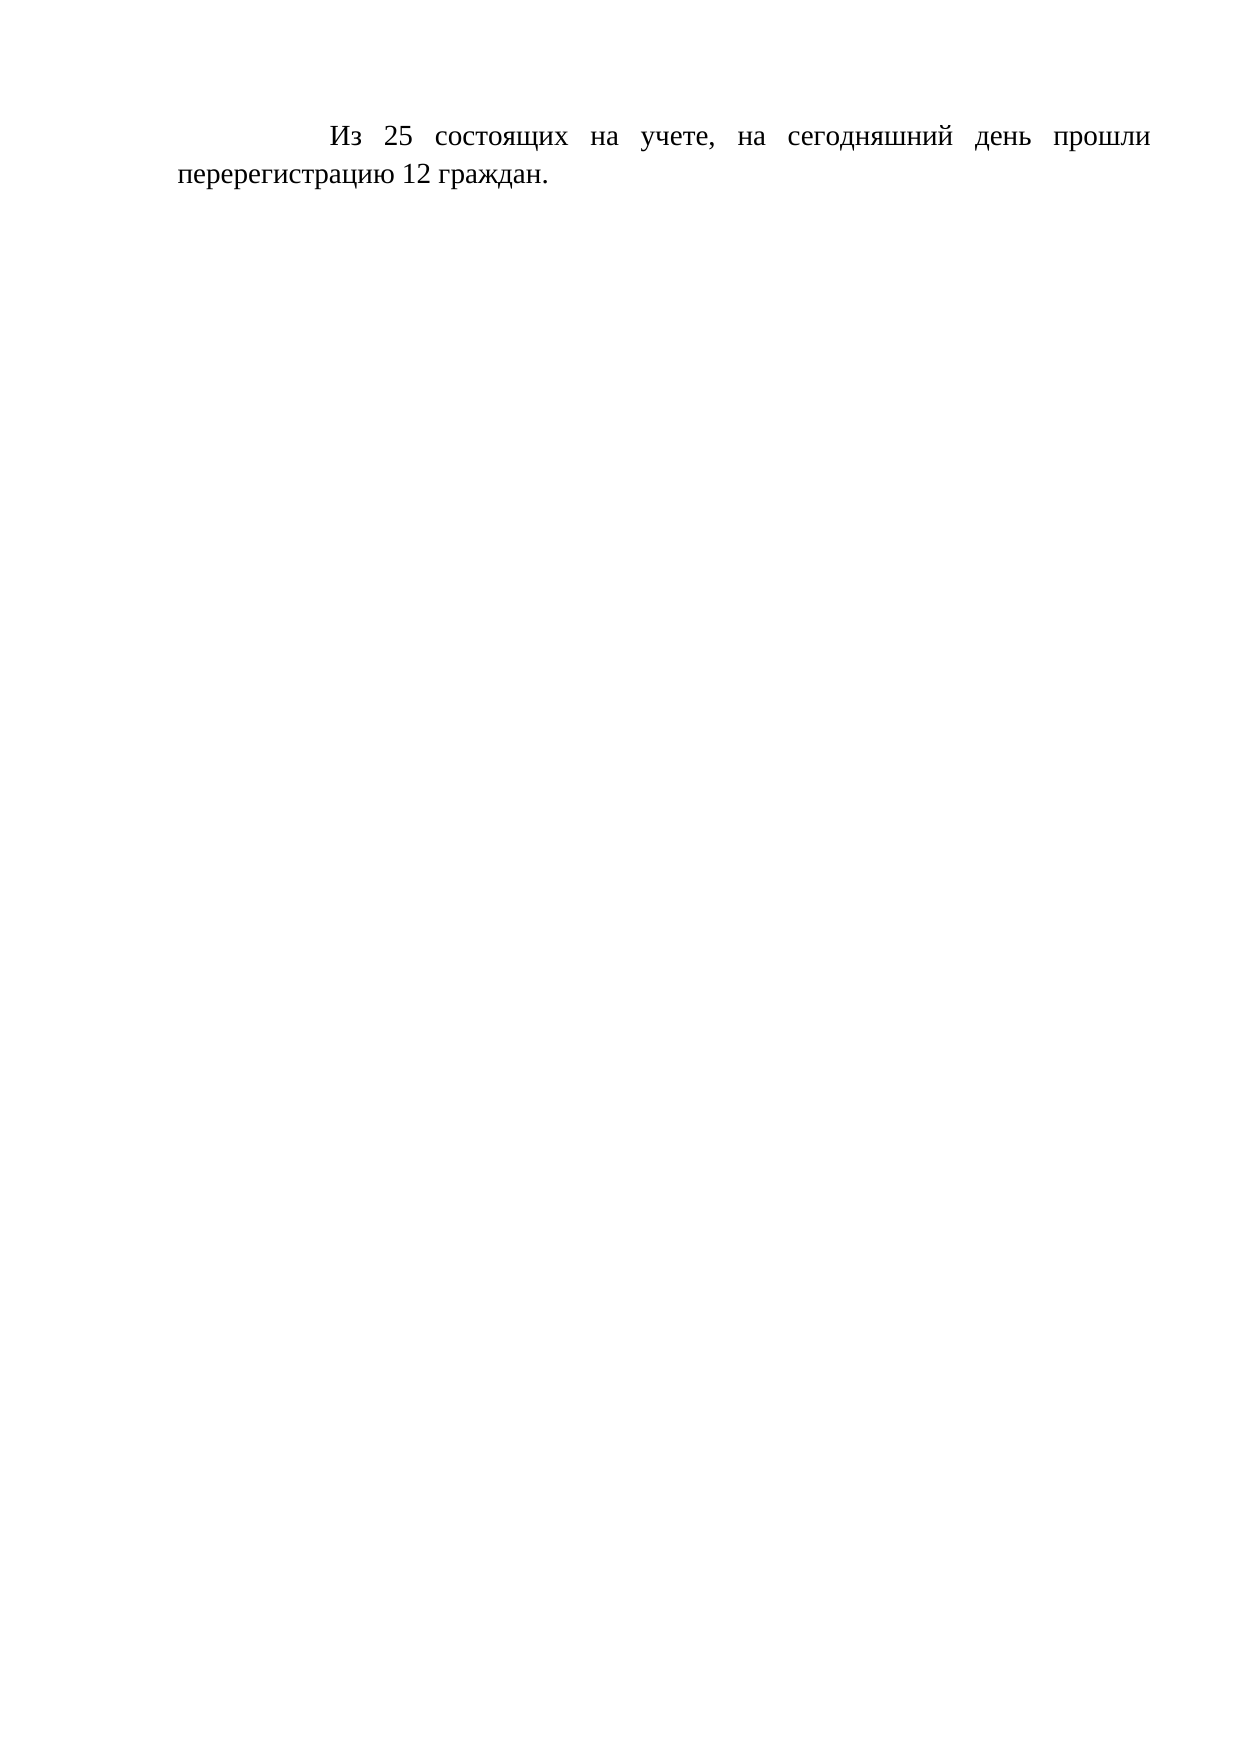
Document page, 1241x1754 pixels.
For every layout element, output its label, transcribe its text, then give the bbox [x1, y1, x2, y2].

text Из 25 состоящих на учете, на сегодняшний день прошли перерегистрацию 12 граждан. [177, 118, 1152, 190]
